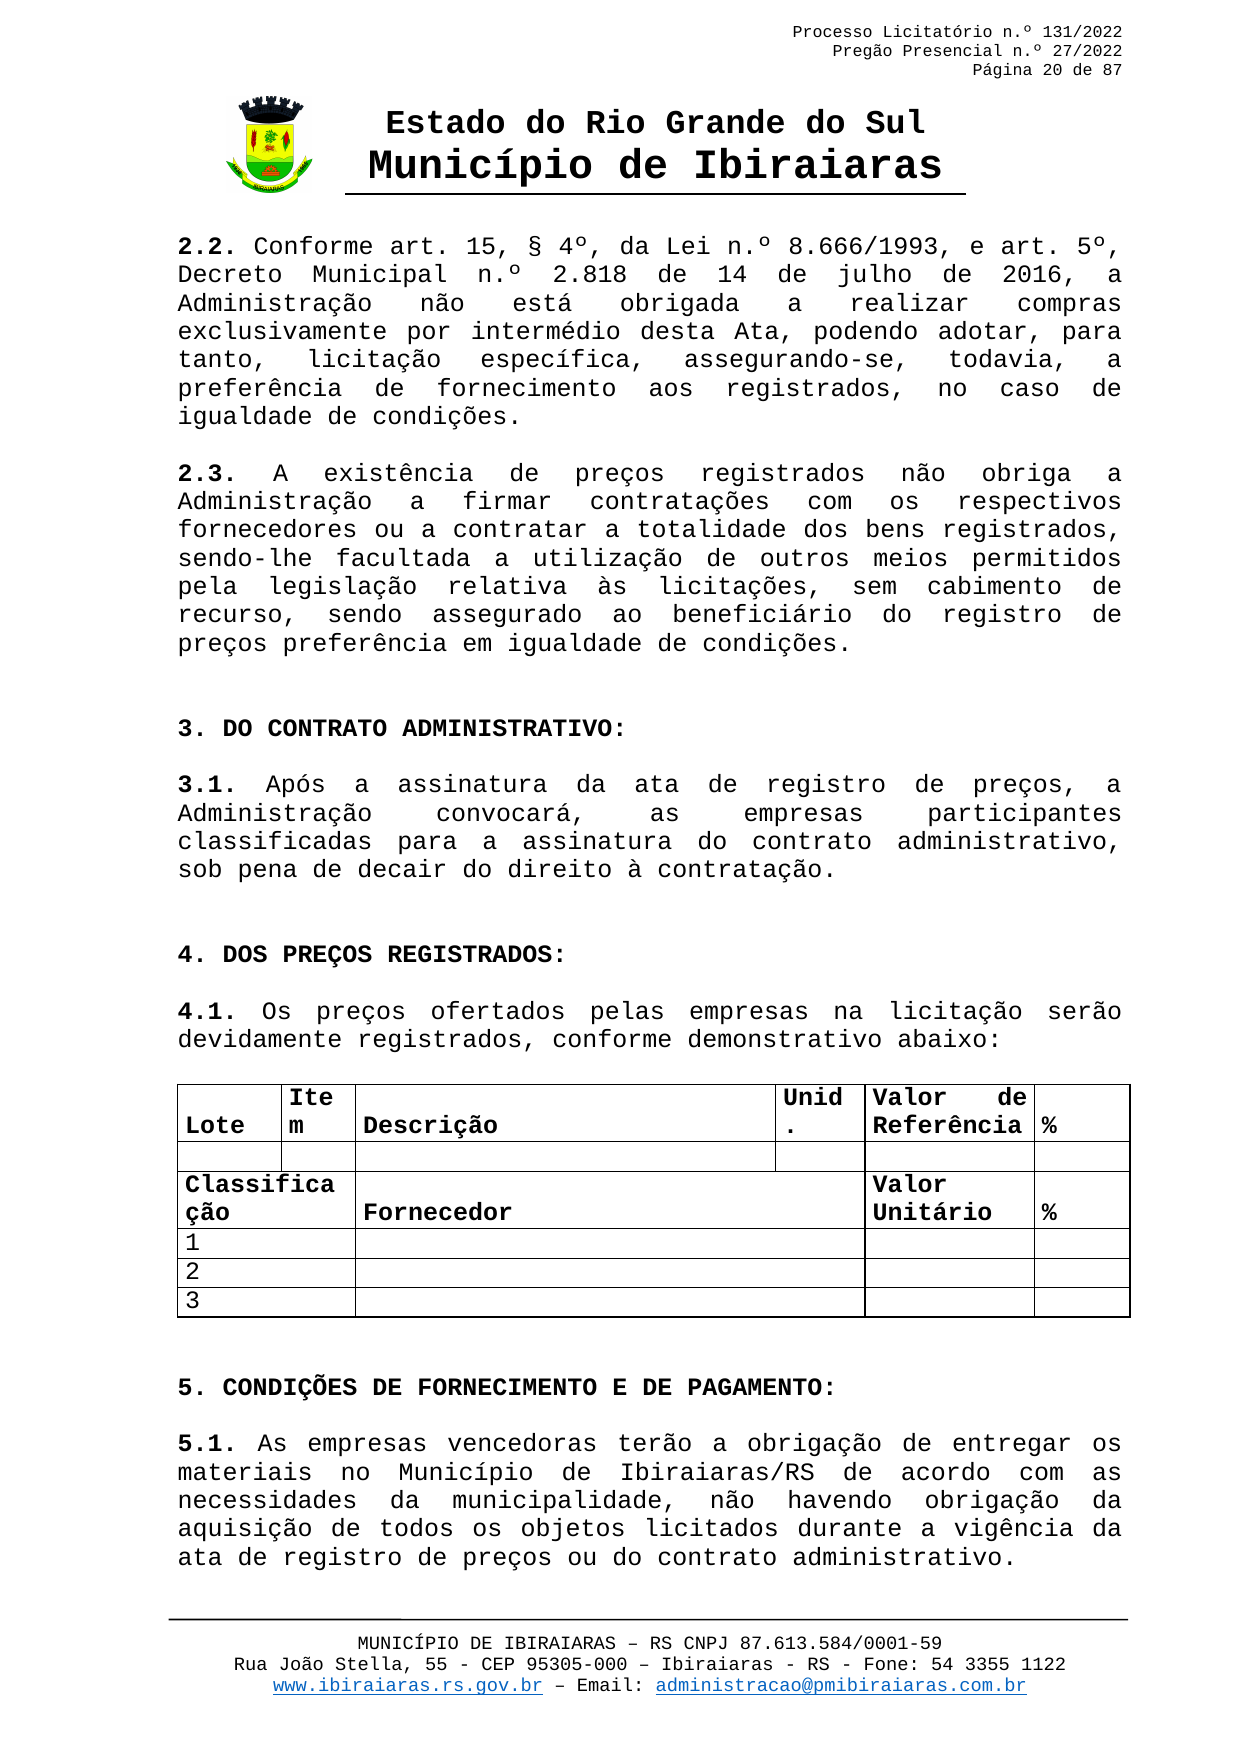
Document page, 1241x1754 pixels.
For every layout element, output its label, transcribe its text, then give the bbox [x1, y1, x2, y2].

table_cell [356, 1288, 864, 1316]
table_cell [866, 1229, 1034, 1258]
text 2.2. Conforme art. 15, § 4º, da Lei n.º 8.666/1993, e art. 5º, Decreto Municipal n.º 2.818 de 14 de julho de 2016, a Administração não está obrigada a realizar compras exclusivamente por intermédio desta Ata, podendo adotar, para tanto, licitação específica, assegurando-se, todavia, a preferência de fornecimento aos registrados, no caso de igualdade de condições. [177, 233, 1122, 432]
table_cell [356, 1229, 864, 1258]
table_cell 3 [178, 1288, 355, 1316]
picture [226, 96, 313, 193]
table_cell 1 [178, 1229, 355, 1258]
table_cell [1035, 1142, 1129, 1171]
table_cell Classificação [178, 1172, 355, 1228]
table_header Valor de Referência [866, 1085, 1034, 1141]
table_cell [866, 1142, 1034, 1171]
table_cell [776, 1142, 864, 1171]
text 4. DOS PREÇOS REGISTRADOS: [177, 942, 1122, 970]
table_cell [178, 1142, 281, 1171]
table_cell Valor Unitário [866, 1172, 1034, 1228]
text 3. DO CONTRATO ADMINISTRATIVO: [177, 715, 1122, 743]
table_cell [866, 1288, 1034, 1316]
table_cell [1035, 1259, 1129, 1287]
text 3.1. Após a assinatura da ata de registro de preços, a Administração convocará, as empresas participantes classificadas para a assinatura do contrato administrativo, sob pena de decair do direito à contratação. [177, 772, 1122, 885]
table_cell [866, 1259, 1034, 1287]
table_cell [356, 1142, 775, 1171]
table_header Unid. [776, 1085, 864, 1141]
table_cell [282, 1142, 355, 1171]
text 5. CONDIÇÕES DE FORNECIMENTO E DE PAGAMENTO: [177, 1374, 1122, 1402]
text 5.1. As empresas vencedoras terão a obrigação de entregar os materiais no Município de Ibiraiaras/RS de acordo com as necessidades da municipalidade, não havendo obrigação da aquisição de todos os objetos licitados durante a vigência da ata de registro de preços ou do contrato administrativo. [177, 1431, 1122, 1572]
table_cell [1035, 1229, 1129, 1258]
table_header Descrição [356, 1085, 775, 1141]
text 4.1. Os preços ofertados pelas empresas na licitação serão devidamente registrados, conforme demonstrativo abaixo: [177, 998, 1122, 1055]
table_cell % [1035, 1172, 1129, 1228]
table_header Lote [178, 1085, 281, 1141]
table_cell Fornecedor [356, 1172, 864, 1228]
table_cell [356, 1259, 864, 1287]
table_cell 2 [178, 1259, 355, 1287]
table_header Item [282, 1085, 355, 1141]
table_cell [1035, 1288, 1129, 1316]
table_header % [1035, 1085, 1129, 1141]
text 2.3. A existência de preços registrados não obriga a Administração a firmar contratações com os respectivos fornecedores ou a contratar a totalidade dos bens registrados, sendo-lhe facultada a utilização de outros meios permitidos pela legislação relativa às licitações, sem cabimento de recurso, sendo assegurado ao beneficiário do registro de preços preferência em igualdade de condições. [177, 460, 1122, 658]
